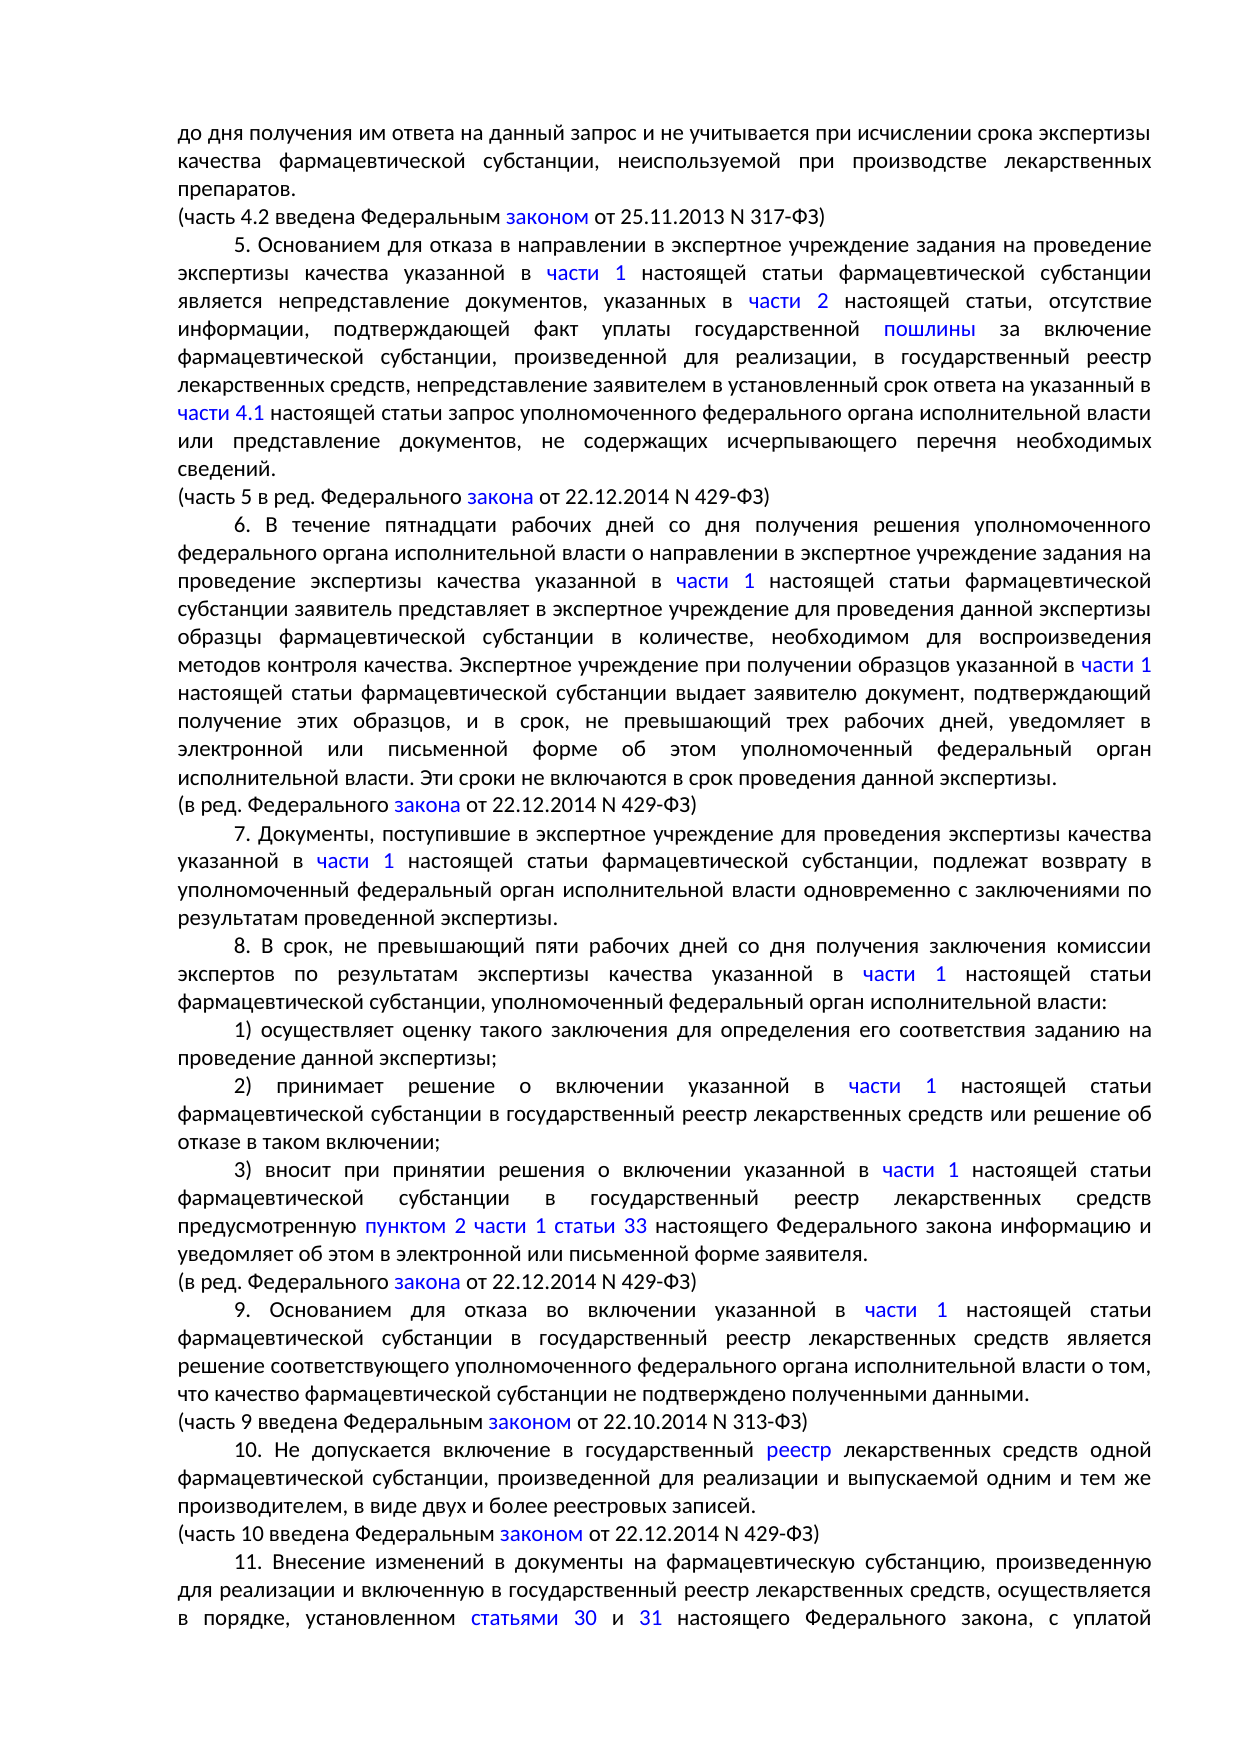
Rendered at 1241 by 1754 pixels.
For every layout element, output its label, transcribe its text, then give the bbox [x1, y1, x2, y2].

text 2) принимает решение о включении указанной в части 1 настоящей статьи фармацевтической субстанции в государственный реестр лекарственных средств или решение об отказе в таком включении; [177, 1071, 1152, 1155]
text 1) осуществляет оценку такого заключения для определения его соответствия заданию на проведение данной экспертизы; [177, 1015, 1152, 1071]
text 5. Основанием для отказа в направлении в экспертное учреждение задания на проведение экспертизы качества указанной в части 1 настоящей статьи фармацевтической субстанции является непредставление документов, указанных в части 2 настоящей статьи, отсутствие информации, подтверждающей факт уплаты государственной пошлины за включение фармацевтической субстанции, произведенной для реализации, в государственный реестр лекарственных средств, непредставление заявителем в установленный срок ответа на указанный в части 4.1 настоящей статьи запрос уполномоченного федерального органа исполнительной власти или представление документов, не содержащих исчерпывающего перечня необходимых сведений. [177, 230, 1152, 482]
text 10. Не допускается включение в государственный реестр лекарственных средств одной фармацевтической субстанции, произведенной для реализации и выпускаемой одним и тем же производителем, в виде двух и более реестровых записей. [177, 1435, 1152, 1519]
text (часть 5 в ред. Федерального закона от 22.12.2014 N 429-ФЗ) [177, 482, 1152, 510]
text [177, 118, 1152, 202]
text 9. Основанием для отказа во включении указанной в части 1 настоящей статьи фармацевтической субстанции в государственный реестр лекарственных средств является решение соответствующего уполномоченного федерального органа исполнительной власти о том, что качество фармацевтической субстанции не подтверждено полученными данными. [177, 1295, 1152, 1407]
text 3) вносит при принятии решения о включении указанной в части 1 настоящей статьи фармацевтической субстанции в государственный реестр лекарственных средств предусмотренную пунктом 2 части 1 статьи 33 настоящего Федерального закона информацию и уведомляет об этом в электронной или письменной форме заявителя. [177, 1155, 1152, 1267]
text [177, 1547, 1152, 1631]
text 7. Документы, поступившие в экспертное учреждение для проведения экспертизы качества указанной в части 1 настоящей статьи фармацевтической субстанции, подлежат возврату в уполномоченный федеральный орган исполнительной власти одновременно с заключениями по результатам проведенной экспертизы. [177, 819, 1152, 931]
text (часть 9 введена Федеральным законом от 22.10.2014 N 313-ФЗ) [177, 1407, 1152, 1435]
text (в ред. Федерального закона от 22.12.2014 N 429-ФЗ) [177, 791, 1152, 819]
text 8. В срок, не превышающий пяти рабочих дней со дня получения заключения комиссии экспертов по результатам экспертизы качества указанной в части 1 настоящей статьи фармацевтической субстанции, уполномоченный федеральный орган исполнительной власти: [177, 931, 1152, 1015]
text (в ред. Федерального закона от 22.12.2014 N 429-ФЗ) [177, 1267, 1152, 1295]
text 6. В течение пятнадцати рабочих дней со дня получения решения уполномоченного федерального органа исполнительной власти о направлении в экспертное учреждение задания на проведение экспертизы качества указанной в части 1 настоящей статьи фармацевтической субстанции заявитель представляет в экспертное учреждение для проведения данной экспертизы образцы фармацевтической субстанции в количестве, необходимом для воспроизведения методов контроля качества. Экспертное учреждение при получении образцов указанной в части 1 настоящей статьи фармацевтической субстанции выдает заявителю документ, подтверждающий получение этих образцов, и в срок, не превышающий трех рабочих дней, уведомляет в электронной или письменной форме об этом уполномоченный федеральный орган исполнительной власти. Эти сроки не включаются в срок проведения данной экспертизы. [177, 510, 1152, 791]
text (часть 10 введена Федеральным законом от 22.12.2014 N 429-ФЗ) [177, 1519, 1152, 1547]
text (часть 4.2 введена Федеральным законом от 25.11.2013 N 317-ФЗ) [177, 202, 1152, 230]
